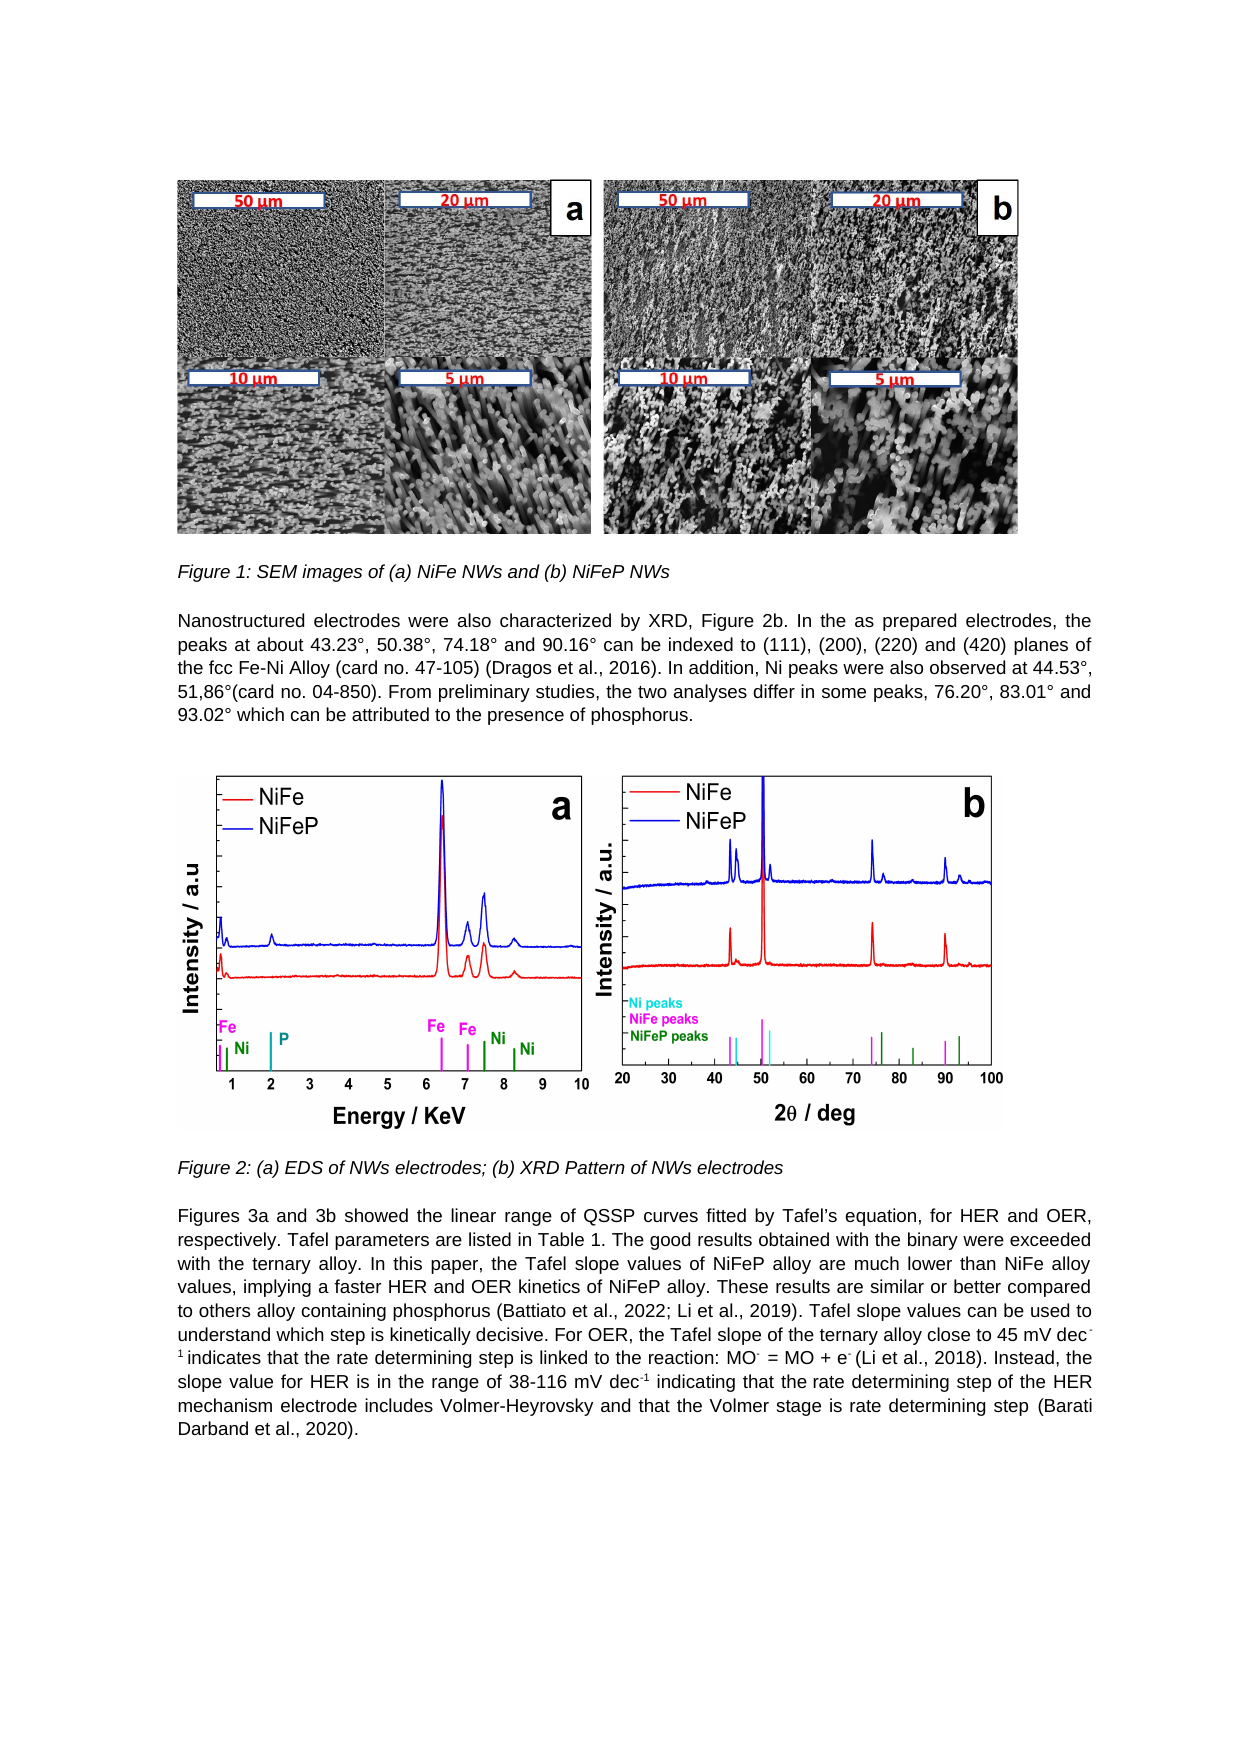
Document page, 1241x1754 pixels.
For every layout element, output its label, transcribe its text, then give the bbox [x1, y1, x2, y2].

picture [177, 775, 1004, 1130]
picture [177, 177, 1033, 534]
text Figure 1: SEM images of (a) NiFe NWs and (b) NiFeP NWs [177, 561, 1092, 583]
text Nanostructured electrodes were also characterized by XRD, Figure 2b. In the as prepared electrodes, the peaks at about 43.23°, 50.38°, 74.18° and 90.16° can be indexed to (111), (200), (220) and (420) planes of the fcc Fe-Ni Alloy (card no. 47-105) (Dragos et al., 2016). In addition, Ni peaks were also observed at 44.53°, 51,86°(card no. 04-850). From preliminary studies, the two analyses differ in some peaks, 76.20°, 83.01° and 93.02° which can be attributed to the presence of phosphorus. [177, 610, 1092, 726]
text Figures 3a and 3b showed the linear range of QSSP curves fitted by Tafel’s equation, for HER and OER, respectively. Tafel parameters are listed in Table 1. The good results obtained with the binary were exceeded with the ternary alloy. In this paper, the Tafel slope values of NiFeP alloy are much lower than NiFe alloy values, implying a faster HER and OER kinetics of NiFeP alloy. These results are similar or better compared to others alloy containing phosphorus (Battiato et al., 2022; Li et al., 2019). Tafel slope values can be used to understand which step is kinetically decisive. For OER, the Tafel slope of the ternary alloy close to 45 mV dec-1 indicates that the rate determining step is linked to the reaction: MO- = MO + e- (Li et al., 2018). Instead, the slope value for HER is in the range of 38-116 mV dec-1 indicating that the rate determining step of the HER mechanism electrode includes Volmer-Heyrovsky and that the Volmer stage is rate determining step (Barati Darband et al., 2020). [177, 1205, 1092, 1440]
text Figure 2: (a) EDS of NWs electrodes; (b) XRD Pattern of NWs electrodes [177, 1157, 1092, 1178]
